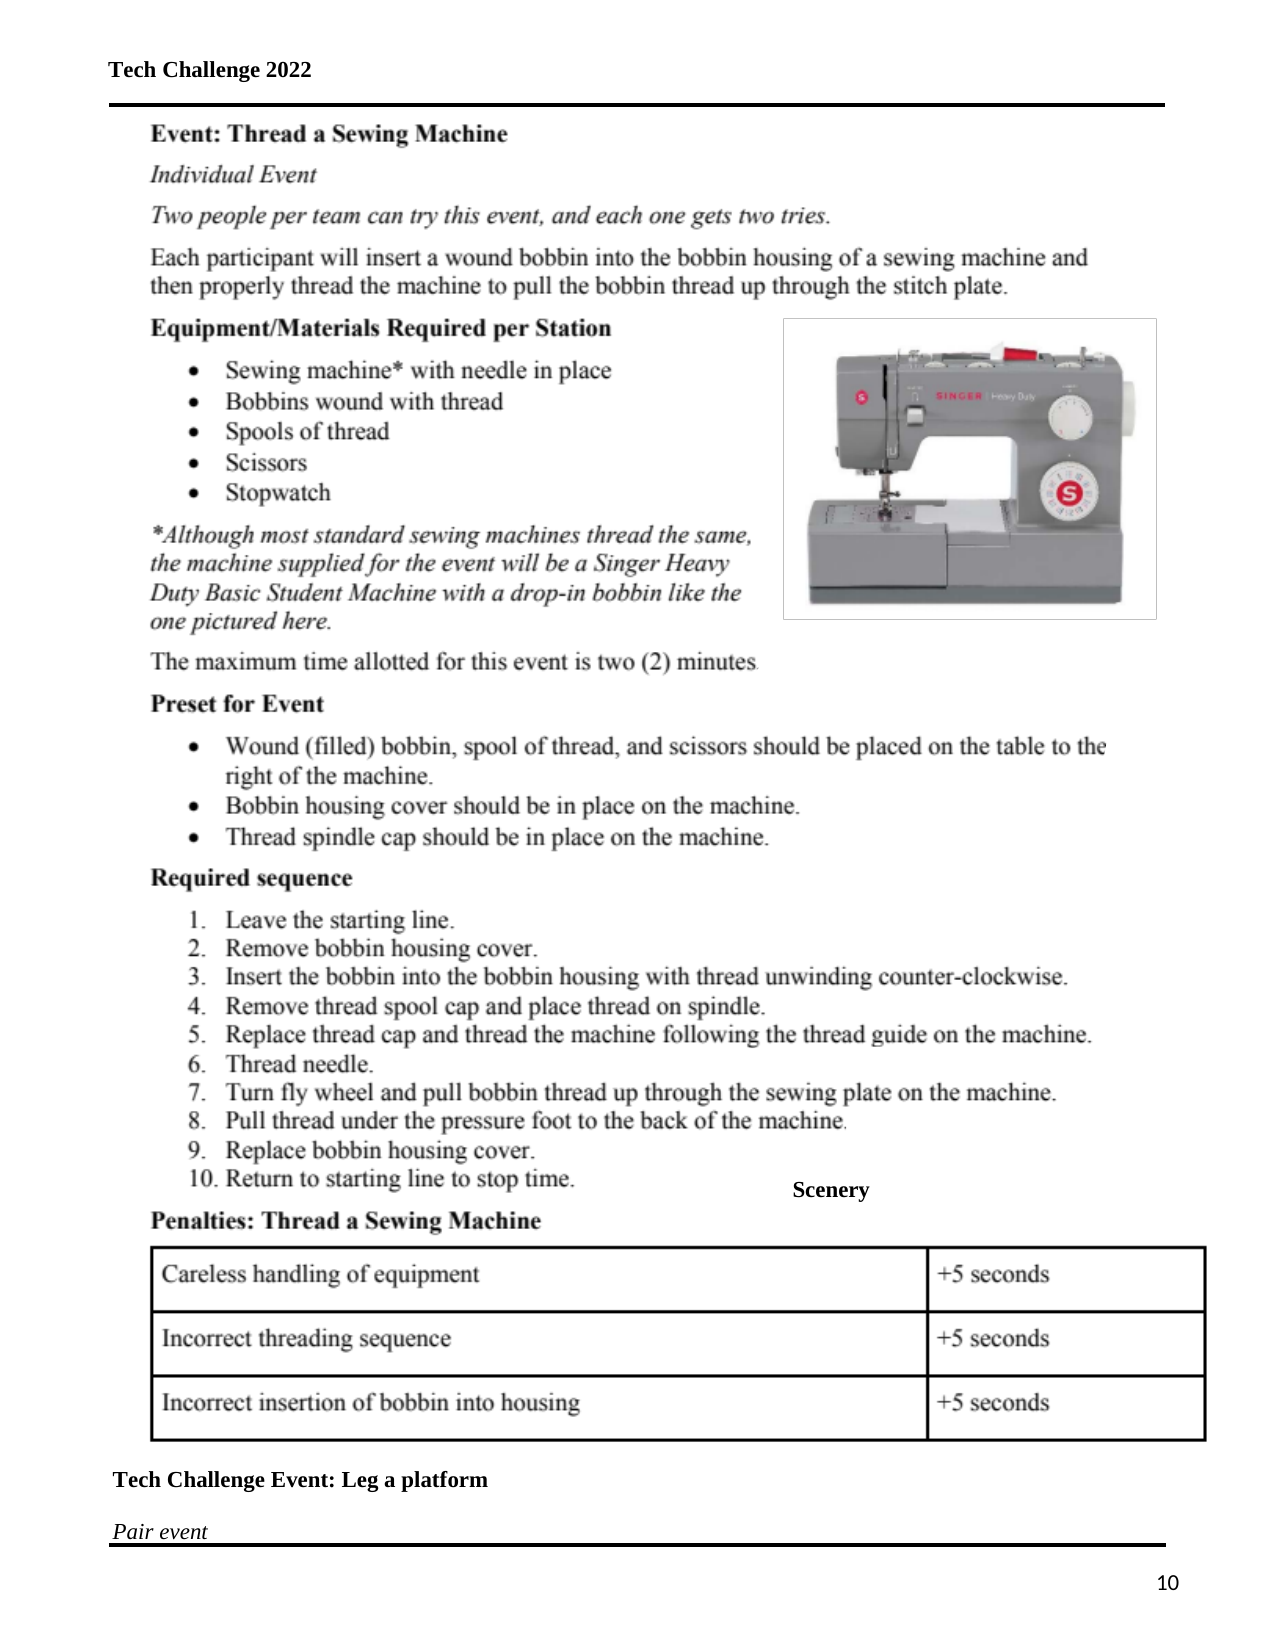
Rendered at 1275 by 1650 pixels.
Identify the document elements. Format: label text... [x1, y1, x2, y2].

text Tech Challenge Event: Leg a platform [112, 1229, 1181, 1492]
text Pair event [112, 1518, 1181, 1545]
text Scenery [96, 1176, 1181, 1203]
